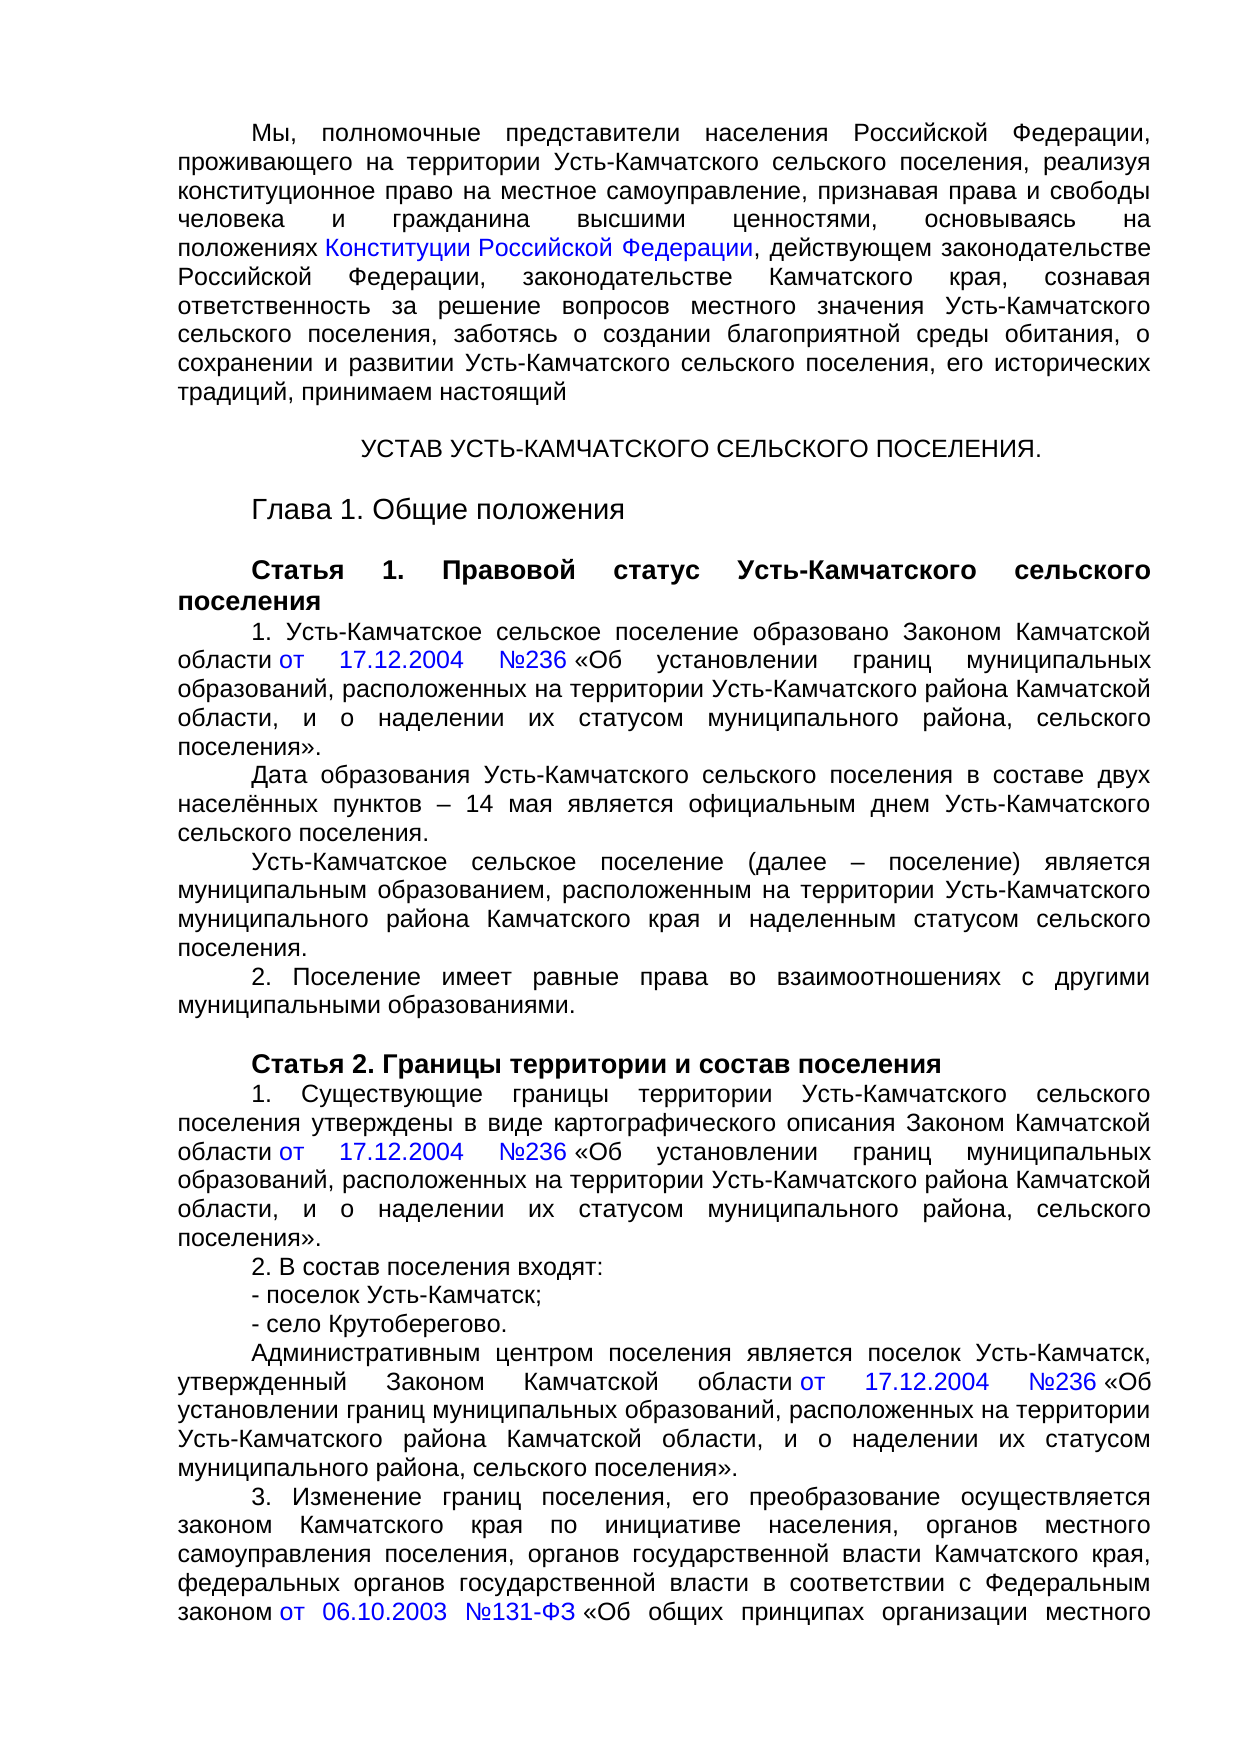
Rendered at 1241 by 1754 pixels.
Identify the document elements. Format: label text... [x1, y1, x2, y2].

text 1. Усть-Камчатское сельское поселение образовано Законом Камчатской области от 17.12.2004 №236 «Об установлении границ муниципальных образований, расположенных на территории Усть-Камчатского района Камчатской области, и о наделении их статусом муниципального района, сельского поселения». [177, 617, 1152, 760]
text Административным центром поселения является поселок Усть-Камчатск, утвержденный Законом Камчатской области от 17.12.2004 №236 «Об установлении границ муниципальных образований, расположенных на территории Усть-Камчатского района Камчатской области, и о наделении их статусом муниципального района, сельского поселения». [177, 1338, 1152, 1482]
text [177, 1482, 1152, 1625]
text Статья 2. Границы территории и состав поселения [177, 1048, 1152, 1079]
text Глава 1. Общие положения [177, 492, 1152, 525]
text 1. Существующие границы территории Усть-Камчатского сельского поселения утверждены в виде картографического описания Законом Камчатской области от 17.12.2004 №236 «Об установлении границ муниципальных образований, расположенных на территории Усть-Камчатского района Камчатской области, и о наделении их статусом муниципального района, сельского поселения». [177, 1079, 1152, 1252]
text Усть-Камчатское сельское поселение (далее – поселение) является муниципальным образованием, расположенным на территории Усть-Камчатского муниципального района Камчатского края и наделенным статусом сельского поселения. [177, 847, 1152, 962]
text - поселок Усть-Камчатск; [177, 1280, 1152, 1309]
text Статья 1. Правовой статус Усть-Камчатского сельского поселения [177, 554, 1152, 617]
text 2. В состав поселения входят: [177, 1252, 1152, 1280]
text 2. Поселение имеет равные права во взаимоотношениях с другими муниципальными образованиями. [177, 962, 1152, 1019]
text Дата образования Усть-Камчатского сельского поселения в составе двух населённых пунктов – 14 мая является официальным днем Усть-Камчатского сельского поселения. [177, 760, 1152, 847]
text Мы, полномочные представители населения Российской Федерации, проживающего на территории Усть-Камчатского сельского поселения, реализуя конституционное право на местное самоуправление, признавая права и свободы человека и гражданина высшими ценностями, основываясь на положениях Конституции Российской Федерации, действующем законодательстве Российской Федерации, законодательстве Камчатского края, сознавая ответственность за решение вопросов местного значения Усть-Камчатского сельского поселения, заботясь о создании благоприятной среды обитания, о сохранении и развитии Усть-Камчатского сельского поселения, его исторических традиций, принимаем настоящий [177, 118, 1152, 406]
text УСТАВ УСТЬ-КАМЧАТСКОГО СЕЛЬСКОГО ПОСЕЛЕНИЯ. [177, 434, 1152, 463]
text - село Крутоберегово. [177, 1309, 1152, 1338]
